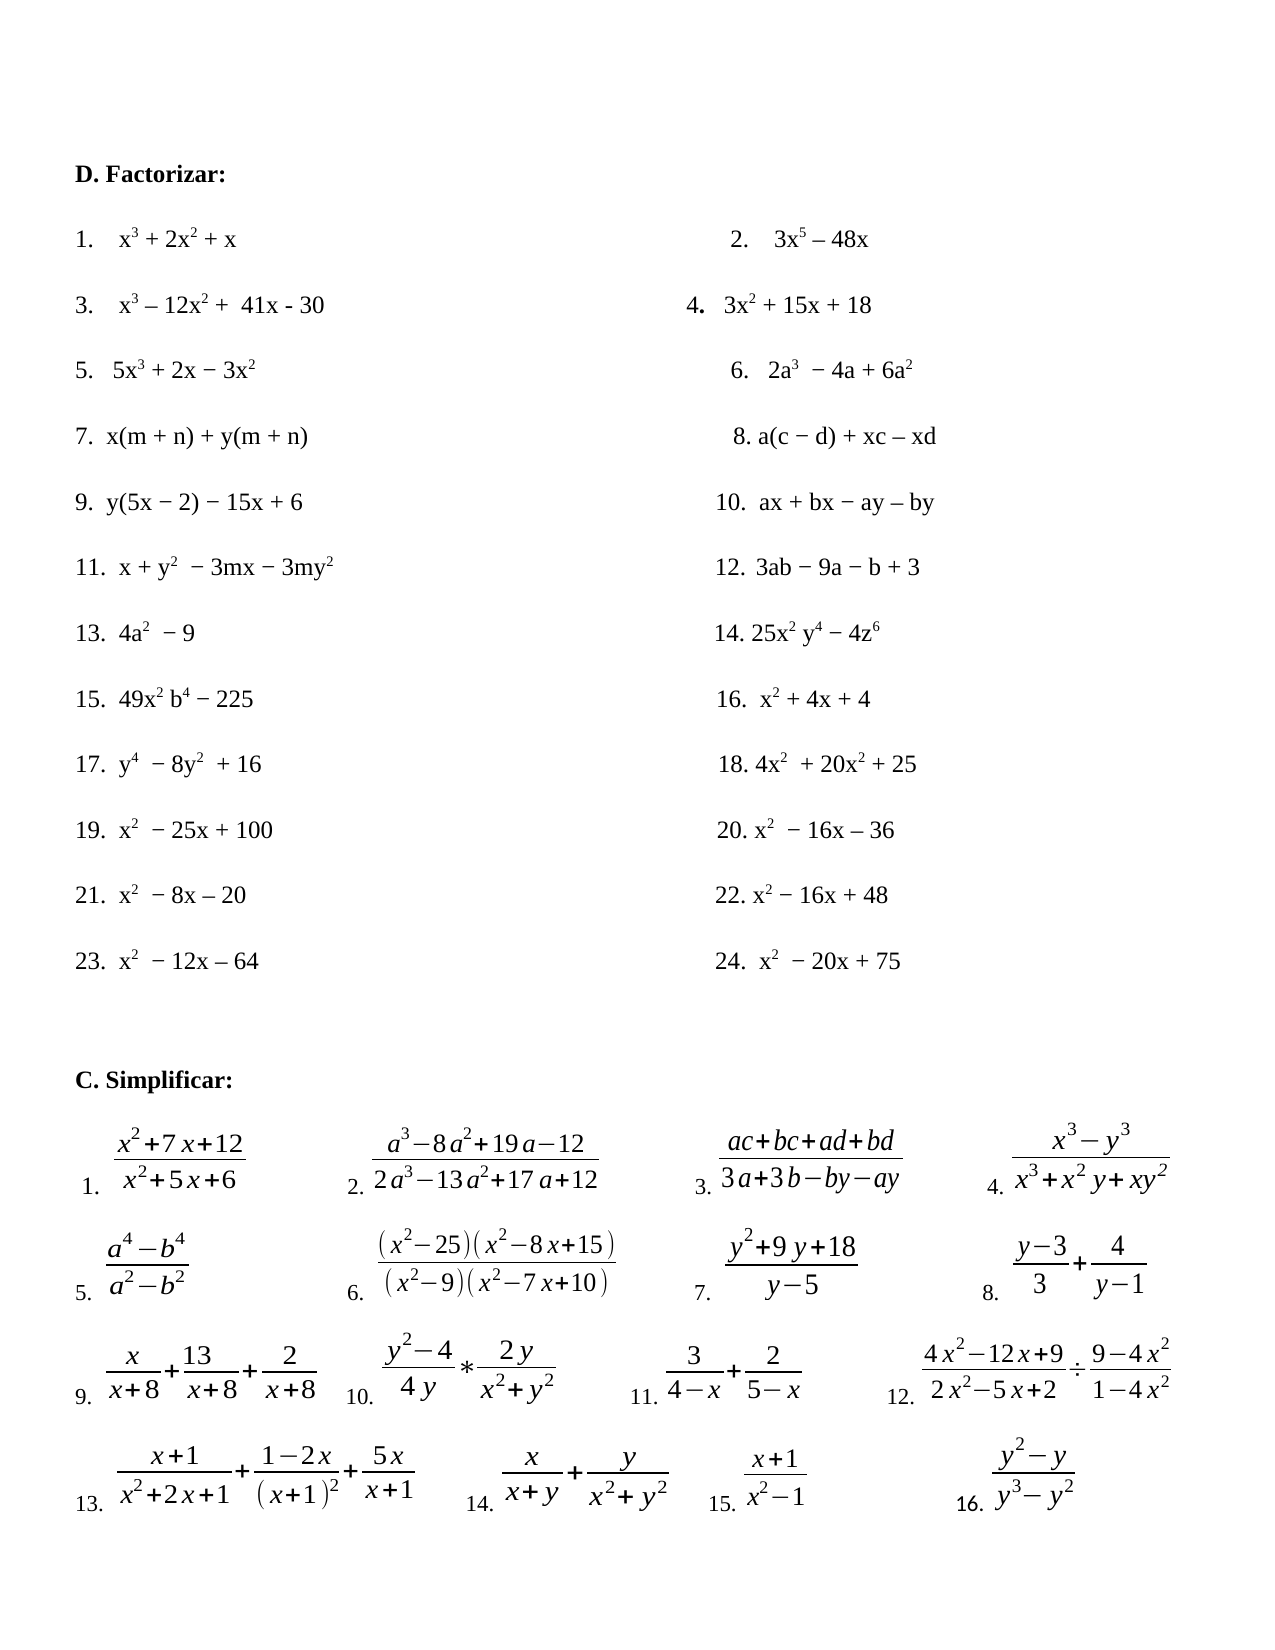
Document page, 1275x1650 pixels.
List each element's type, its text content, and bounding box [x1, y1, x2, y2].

text D. Factorizar: [75, 141, 1200, 187]
text 17. y4 − 8y2 + 16 18. 4x2 + 20x2 + 25 [75, 731, 1200, 778]
text 13. 14. 15. 16. [75, 1434, 1200, 1517]
text 9. y(5x − 2) − 15x + 6 10. ax + bx − ay – by [75, 469, 1200, 516]
text 15. 49x2 b4 − 225 16. x2 + 4x + 4 [75, 666, 1200, 712]
text 1. x3 + 2x2 + x 2. 3x5 – 48x [75, 206, 1200, 253]
text 9. 10. 11. 12. [75, 1330, 1200, 1410]
text 5. 5x3 + 2x − 3x2 6. 2a3 − 4a + 6a2 [75, 337, 1200, 384]
text 5. 6. 7. 8. [75, 1225, 1200, 1305]
text 11. x + y2 − 3mx − 3my2 12. 3ab − 9a − b + 3 [75, 534, 1200, 581]
text 13. 4a2 − 9 14. 25x2 y4 − 4z6 [75, 600, 1200, 647]
text 1. 2. 3. 4. [75, 1119, 1200, 1200]
text C. Simplificar: [75, 1066, 1200, 1094]
text 7. x(m + n) + y(m + n) 8. a(c − d) + xc – xd [75, 403, 1200, 450]
text 3. x3 – 12x2 + 41x - 30 4. 3x2 + 15x + 18 [75, 272, 1200, 319]
text 19. x2 − 25x + 100 20. x2 − 16x – 36 [75, 797, 1200, 844]
text 21. x2 − 8x – 20 22. x2 − 16x + 48 [75, 862, 1200, 909]
text 23. x2 − 12x – 64 24. x2 − 20x + 75 [75, 928, 1200, 975]
